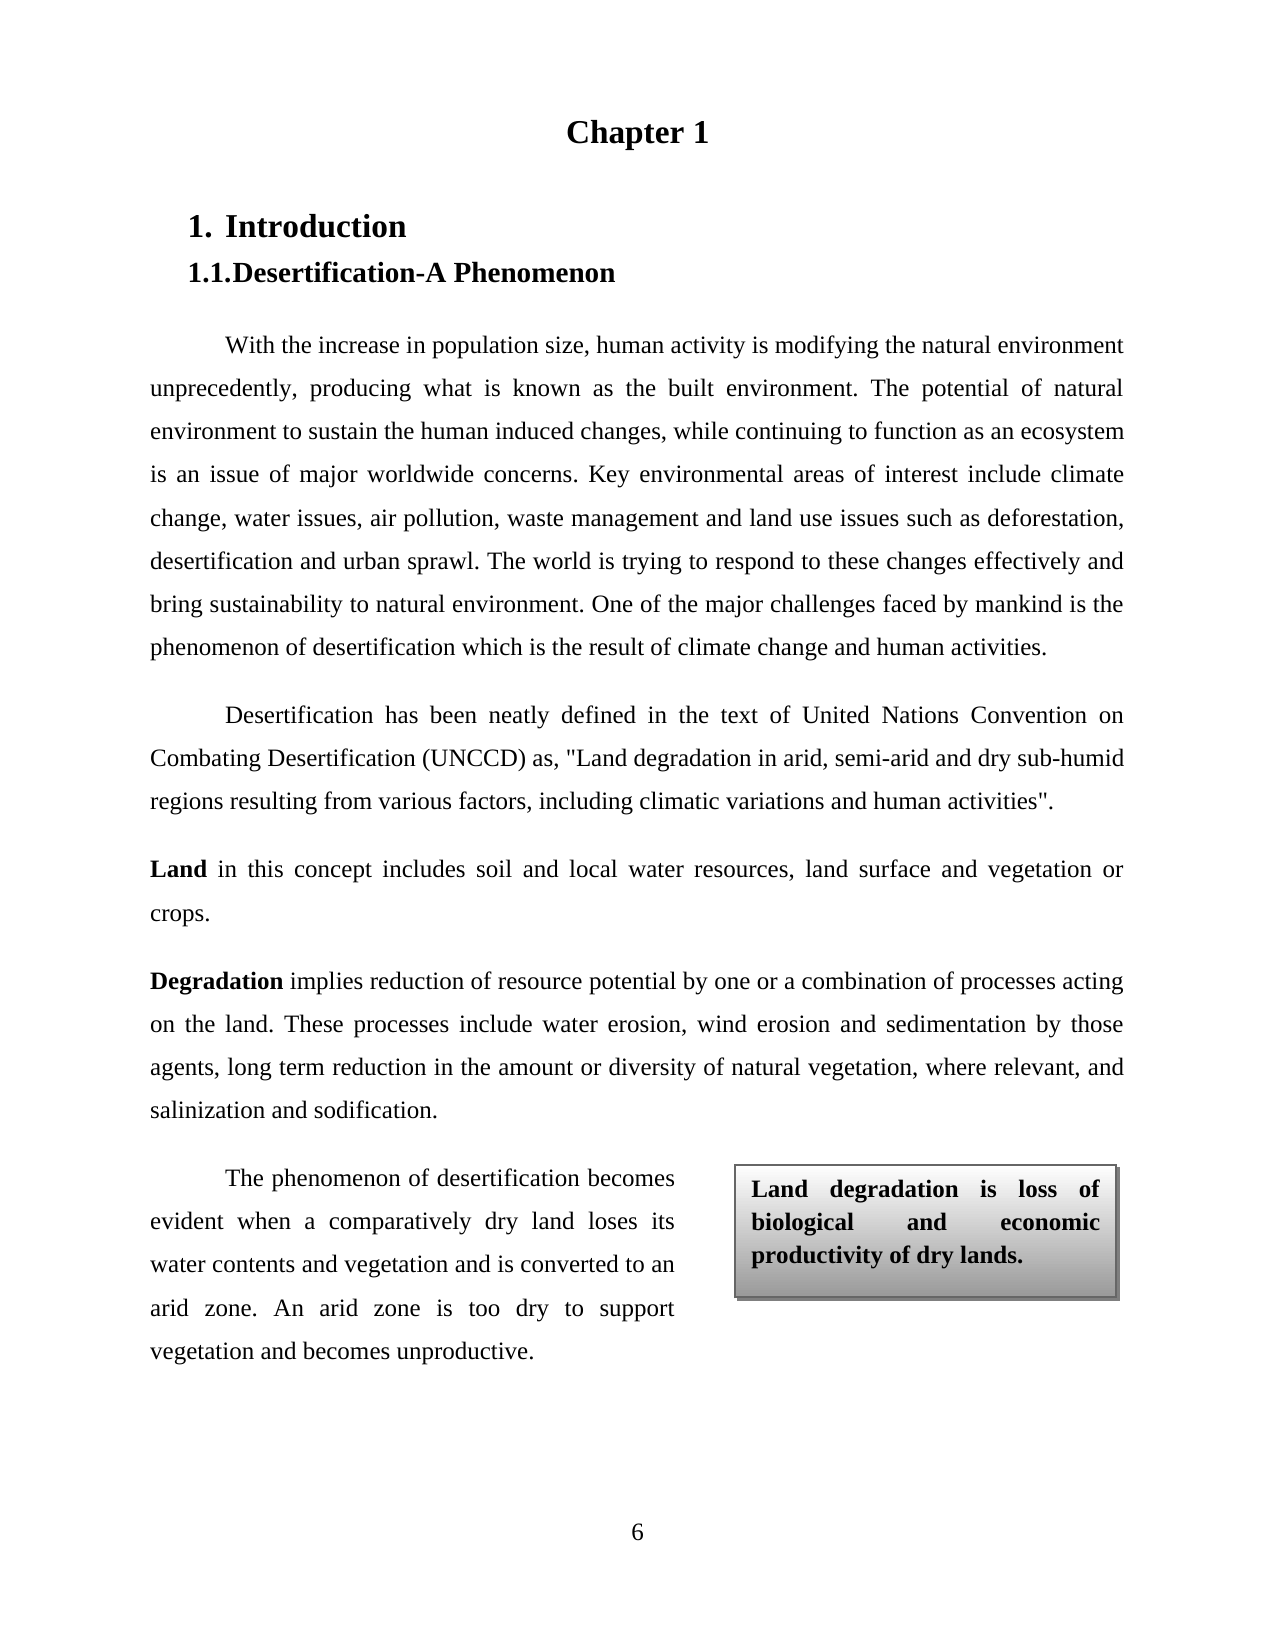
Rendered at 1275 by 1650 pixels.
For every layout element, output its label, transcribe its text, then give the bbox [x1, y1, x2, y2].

subtitle Introduction [187, 207, 1125, 245]
text With the increase in population size, human activity is modifying the natural environment unprecedently, producing what is known as the built environment. The potential of natural environment to sustain the human induced changes, while continuing to function as an ecosystem is an issue of major worldwide concerns. Key environmental areas of interest include climate change, water issues, air pollution, waste management and land use issues such as deforestation, desertification and urban sprawl. The world is trying to respond to these changes effectively and bring sustainability to natural environment. One of the major challenges faced by mankind is the phenomenon of desertification which is the result of climate change and human activities. [150, 330, 1125, 661]
text Chapter 1 [150, 112, 1125, 151]
text Desertification has been neatly defined in the text of United Nations Convention on Combating Desertification (UNCCD) as, "Land degradation in arid, semi-arid and dry sub-humid regions resulting from various factors, including climatic variations and human activities". [150, 700, 1125, 815]
subtitle Desertification-A Phenomenon [187, 255, 1125, 288]
text The phenomenon of desertification becomes evident when a comparatively dry land loses its water contents and vegetation and is converted to an arid zone. An arid zone is too dry to support vegetation and becomes unproductive. [150, 1163, 675, 1364]
text Land in this concept includes soil and local water resources, land surface and vegetation or crops. [150, 854, 1125, 926]
text Degradation implies reduction of resource potential by one or a combination of processes acting on the land. These processes include water erosion, wind erosion and sedimentation by those agents, long term reduction in the amount or diversity of natural vegetation, where relevant, and salinization and sodification. [150, 966, 1125, 1124]
